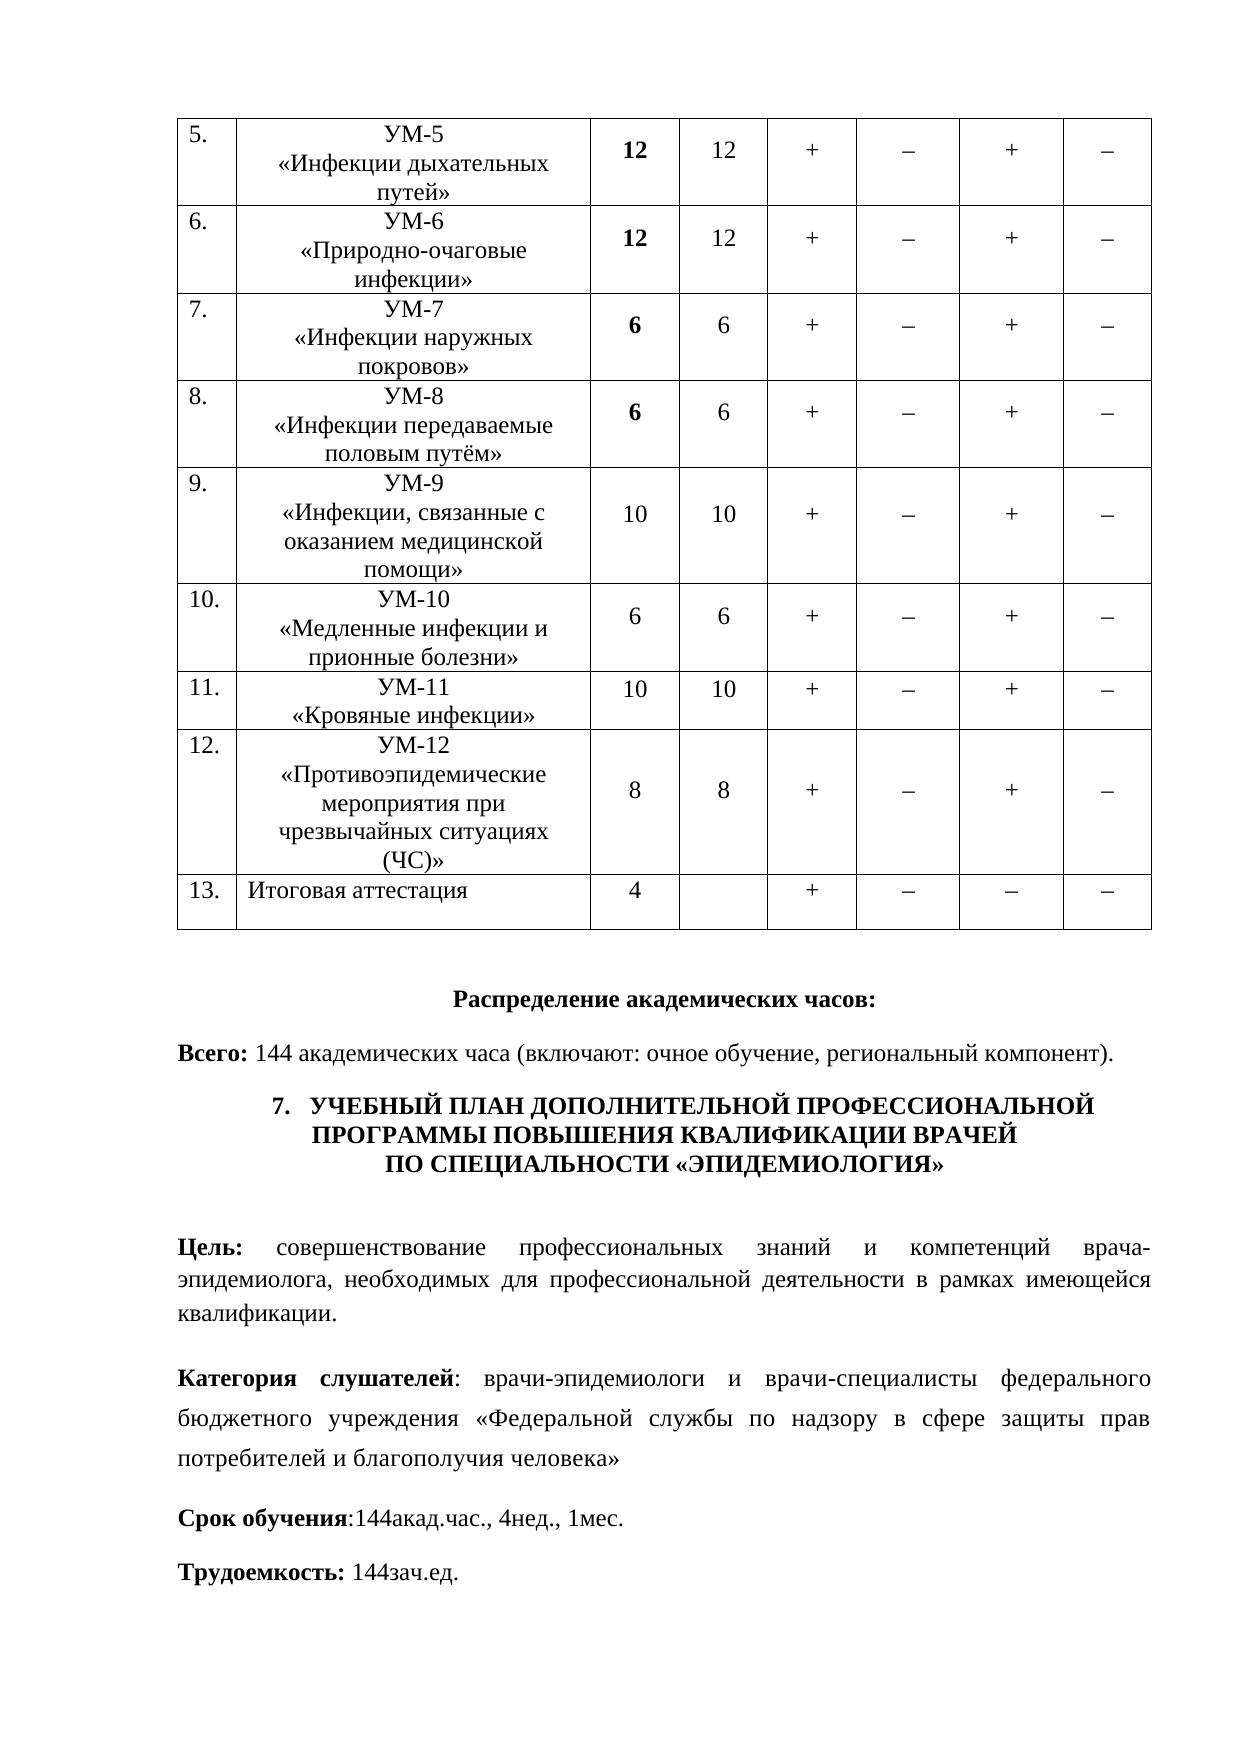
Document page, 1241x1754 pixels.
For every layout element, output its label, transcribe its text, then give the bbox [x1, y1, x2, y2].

table_cell ‒ [857, 672, 959, 729]
table_cell УМ-10 «Медленные инфекции и прионные болезни» [237, 584, 590, 671]
table_cell + [768, 381, 856, 467]
table_cell 10 [591, 672, 679, 729]
table_cell + [768, 672, 856, 729]
table_cell 11. [178, 672, 236, 729]
table_cell ‒ [857, 119, 959, 205]
table_cell УМ-12 «Противоэпидемические мероприятия при чрезвычайных ситуациях (ЧС)» [237, 730, 590, 874]
table_cell + [960, 294, 1063, 380]
table_cell 8 [591, 730, 679, 874]
table_cell ‒ [857, 381, 959, 467]
table_cell ‒ [857, 294, 959, 380]
table_cell + [960, 672, 1063, 729]
table_cell 4 [591, 875, 679, 929]
table_cell + [960, 381, 1063, 467]
table_cell ‒ [1064, 584, 1151, 671]
table_cell УМ-11 «Кровяные инфекции» [237, 672, 590, 729]
table_cell + [960, 584, 1063, 671]
table_cell 10 [591, 468, 679, 583]
table_cell ‒ [1064, 119, 1151, 205]
table_cell 6 [591, 381, 679, 467]
table_cell 6 [680, 294, 767, 380]
table_cell УМ-7 «Инфекции наружных покровов» [237, 294, 590, 380]
table_cell + [960, 468, 1063, 583]
table_cell Итоговая аттестация [237, 875, 590, 929]
table_cell + [960, 730, 1063, 874]
table_cell 12. [178, 730, 236, 874]
table_cell ‒ [857, 875, 959, 929]
table_cell + [960, 119, 1063, 205]
table_cell УМ-6 «Природно-очаговые инфекции» [237, 206, 590, 293]
table_cell + [768, 584, 856, 671]
table_cell ‒ [857, 468, 959, 583]
table_cell + [768, 730, 856, 874]
table_cell ‒ [857, 206, 959, 293]
table_cell ‒ [1064, 294, 1151, 380]
table_cell ‒ [960, 875, 1063, 929]
table_cell 10 [680, 468, 767, 583]
table_cell ‒ [1064, 381, 1151, 467]
table_cell ‒ [1064, 468, 1151, 583]
table_cell УМ-5 «Инфекции дыхательных путей» [237, 119, 590, 205]
text Срок обучения:144акад.час., 4нед., 1мес. [177, 1503, 1152, 1531]
table_cell 12 [680, 206, 767, 293]
table_cell УМ-9 «Инфекции, связанные с оказанием медицинской помощи» [237, 468, 590, 583]
table_cell [680, 875, 767, 929]
text Цель: совершенствование профессиональных знаний и компетенций врача- эпидемиолога, необходимых для профессиональной деятельности в рамках имеющейся квалификации. [177, 1232, 1152, 1326]
table_cell 6. [178, 206, 236, 293]
table_cell 6 [680, 584, 767, 671]
table_cell УМ-8 «Инфекции передаваемые половым путём» [237, 381, 590, 467]
table_cell 8 [680, 730, 767, 874]
table_cell + [768, 294, 856, 380]
table_cell 9. [178, 468, 236, 583]
table_cell 5. [178, 119, 236, 205]
table_cell 12 [680, 119, 767, 205]
table_cell + [768, 119, 856, 205]
text Всего: 144 академических часа (включают: очное обучение, региональный компонент). [177, 1038, 1152, 1066]
text Распределение академических часов: [177, 984, 1152, 1012]
table_cell + [768, 875, 856, 929]
table_cell ‒ [1064, 672, 1151, 729]
text ПО СПЕЦИАЛЬНОСТИ «ЭПИДЕМИОЛОГИЯ» [177, 1149, 1152, 1178]
text Категория слушателей: врачи-эпидемиологи и врачи-специалисты федерального бюджетного учреждения «Федеральной службы по надзору в сфере защиты прав потребителей и благополучия человека» [177, 1351, 1152, 1471]
table_cell 6 [680, 381, 767, 467]
table_cell ‒ [1064, 730, 1151, 874]
table_cell 10 [680, 672, 767, 729]
table_cell 8. [178, 381, 236, 467]
table_cell 12 [591, 119, 679, 205]
table_cell 7. [178, 294, 236, 380]
table_cell + [768, 468, 856, 583]
table_cell ‒ [857, 584, 959, 671]
table_cell ‒ [1064, 206, 1151, 293]
table_cell + [768, 206, 856, 293]
table_cell ‒ [857, 730, 959, 874]
table_cell 10. [178, 584, 236, 671]
table_cell + [960, 206, 1063, 293]
table_cell 13. [178, 875, 236, 929]
table_cell 6 [591, 294, 679, 380]
text Трудоемкость: 144зач.ед. [177, 1557, 1152, 1585]
table_cell 6 [591, 584, 679, 671]
table_cell 12 [591, 206, 679, 293]
list ПРОГРАММЫ ПОВЫШЕНИЯ КВАЛИФИКАЦИИ ВРАЧЕЙ [177, 1120, 1152, 1149]
list УЧЕБНЫЙ ПЛАН ДОПОЛНИТЕЛЬНОЙ ПРОФЕССИОНАЛЬНОЙ [215, 1091, 1152, 1120]
table_cell ‒ [1064, 875, 1151, 929]
